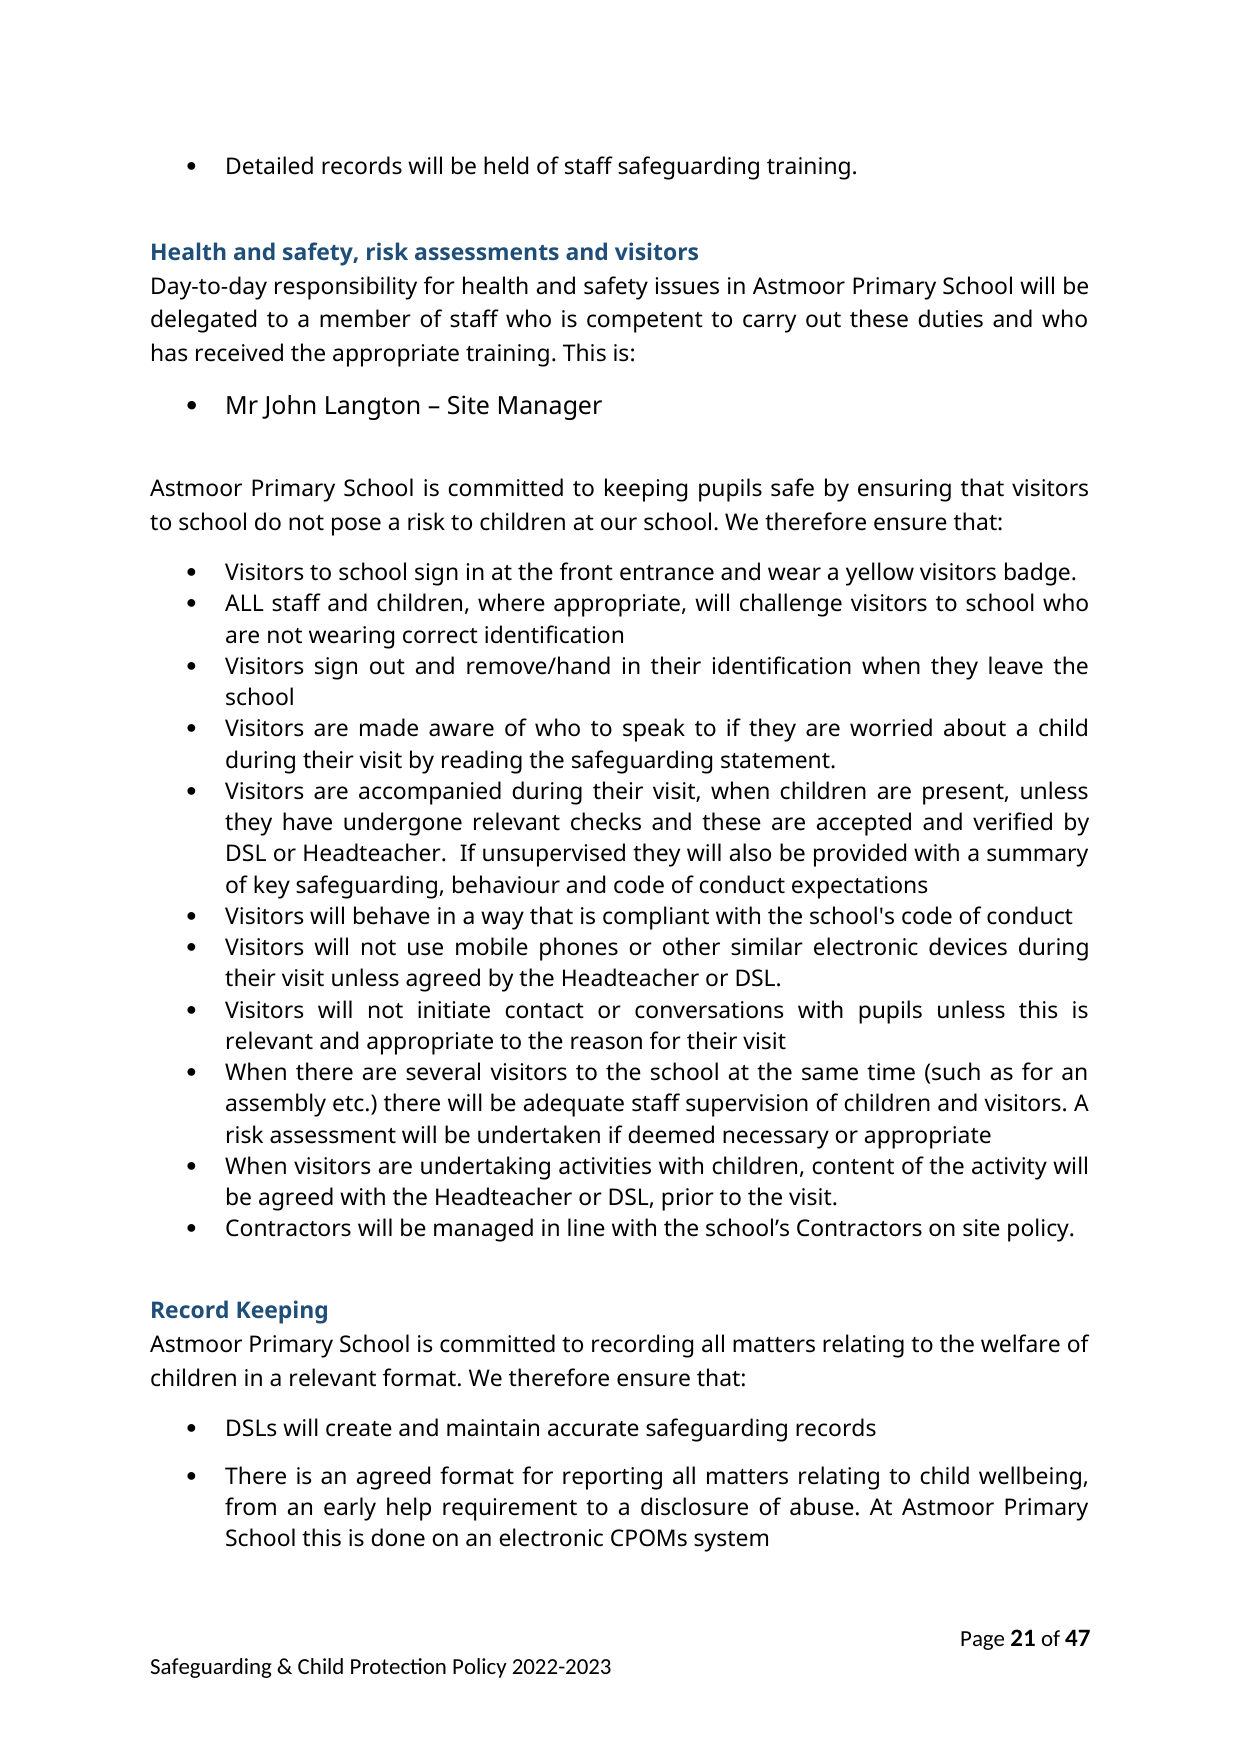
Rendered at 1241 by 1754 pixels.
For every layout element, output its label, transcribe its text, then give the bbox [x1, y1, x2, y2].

text Day-to-day responsibility for health and safety issues in Astmoor Primary School will be delegated to a member of staff who is competent to carry out these duties and who has received the appropriate training. This is: [150, 269, 1090, 368]
list Visitors to school sign in at the front entrance and wear a yellow visitors badge. [187, 556, 1090, 587]
list Visitors sign out and remove/hand in their identification when they leave the school [187, 650, 1090, 712]
list DSLs will create and maintain accurate safeguarding records [187, 1412, 1090, 1443]
list Visitors will not use mobile phones or other similar electronic devices during their visit unless agreed by the Headteacher or DSL. [187, 931, 1090, 994]
list Visitors are made aware of who to speak to if they are worried about a child during their visit by reading the safeguarding statement. [187, 712, 1090, 775]
text Astmoor Primary School is committed to keeping pupils safe by ensuring that visitors to school do not pose a risk to children at our school. We therefore ensure that: [150, 472, 1090, 537]
list Visitors are accompanied during their visit, when children are present, unless they have undergone relevant checks and these are accepted and verified by DSL or Headteacher. If unsupervised they will also be provided with a summary of key safeguarding, behaviour and code of conduct expectations [187, 775, 1090, 900]
list Mr John Langton – Site Manager [187, 387, 1090, 422]
list Visitors will behave in a way that is compliant with the school's code of conduct [187, 900, 1090, 931]
list There is an agreed format for reporting all matters relating to child wellbeing, from an early help requirement to a disclosure of abuse. At Astmoor Primary School this is done on an electronic CPOMs system [187, 1460, 1090, 1554]
text Astmoor Primary School is committed to recording all matters relating to the welfare of children in a relevant format. We therefore ensure that: [150, 1328, 1090, 1393]
list Detailed records will be held of staff safeguarding training. [187, 150, 1090, 181]
list Contractors will be managed in line with the school’s Contractors on site policy. [187, 1212, 1090, 1244]
list ALL staff and children, where appropriate, will challenge visitors to school who are not wearing correct identification [187, 587, 1090, 650]
list When visitors are undertaking activities with children, content of the activity will be agreed with the Headteacher or DSL, prior to the visit. [187, 1150, 1090, 1212]
subtitle Record Keeping [150, 1294, 1090, 1325]
list When there are several visitors to the school at the same time (such as for an assembly etc.) there will be adequate staff supervision of children and visitors. A risk assessment will be undertaken if deemed necessary or appropriate [187, 1056, 1090, 1150]
list Visitors will not initiate contact or conversations with pupils unless this is relevant and appropriate to the reason for their visit [187, 994, 1090, 1056]
subtitle Health and safety, risk assessments and visitors [150, 236, 1090, 267]
